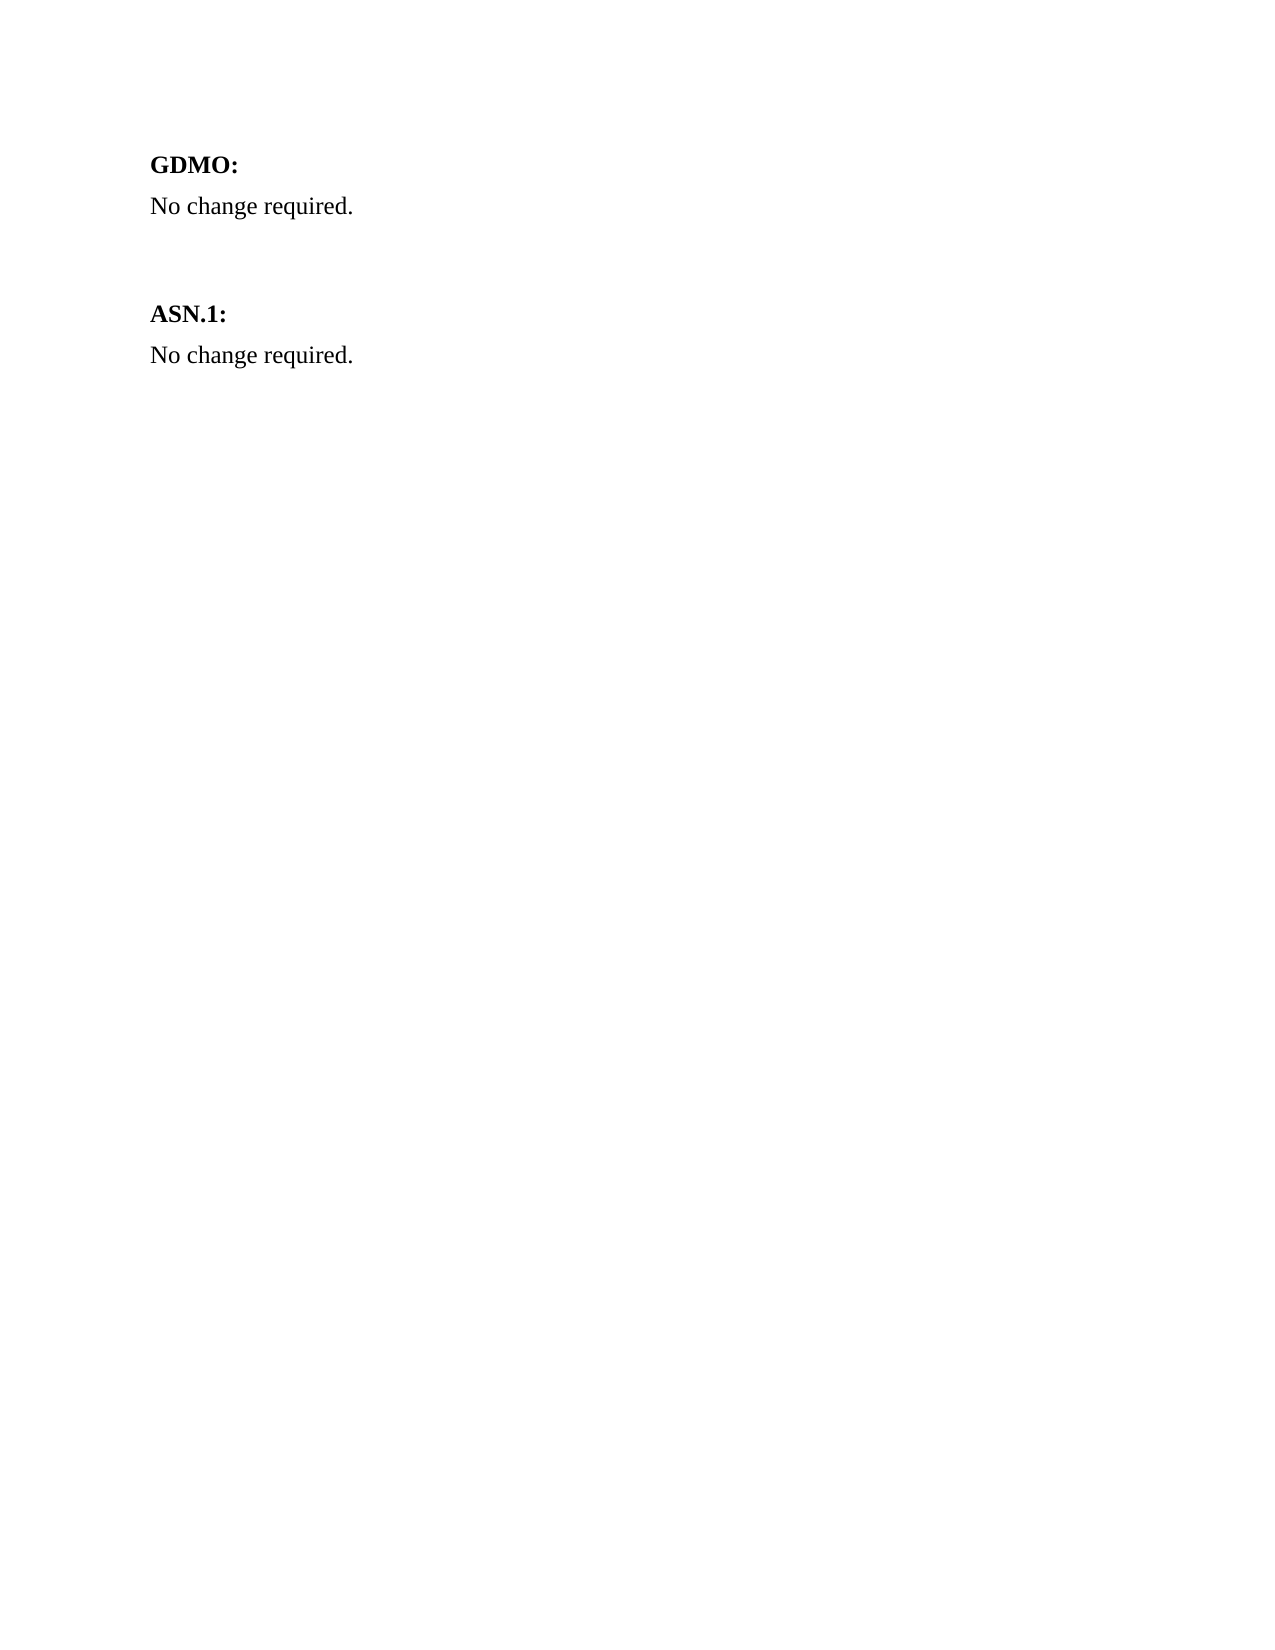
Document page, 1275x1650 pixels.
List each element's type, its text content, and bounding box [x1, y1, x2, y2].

text GDMO: [150, 150, 1125, 179]
text No change required. [150, 340, 1125, 369]
text No change required. [150, 191, 1125, 220]
text ASN.1: [150, 299, 1125, 327]
